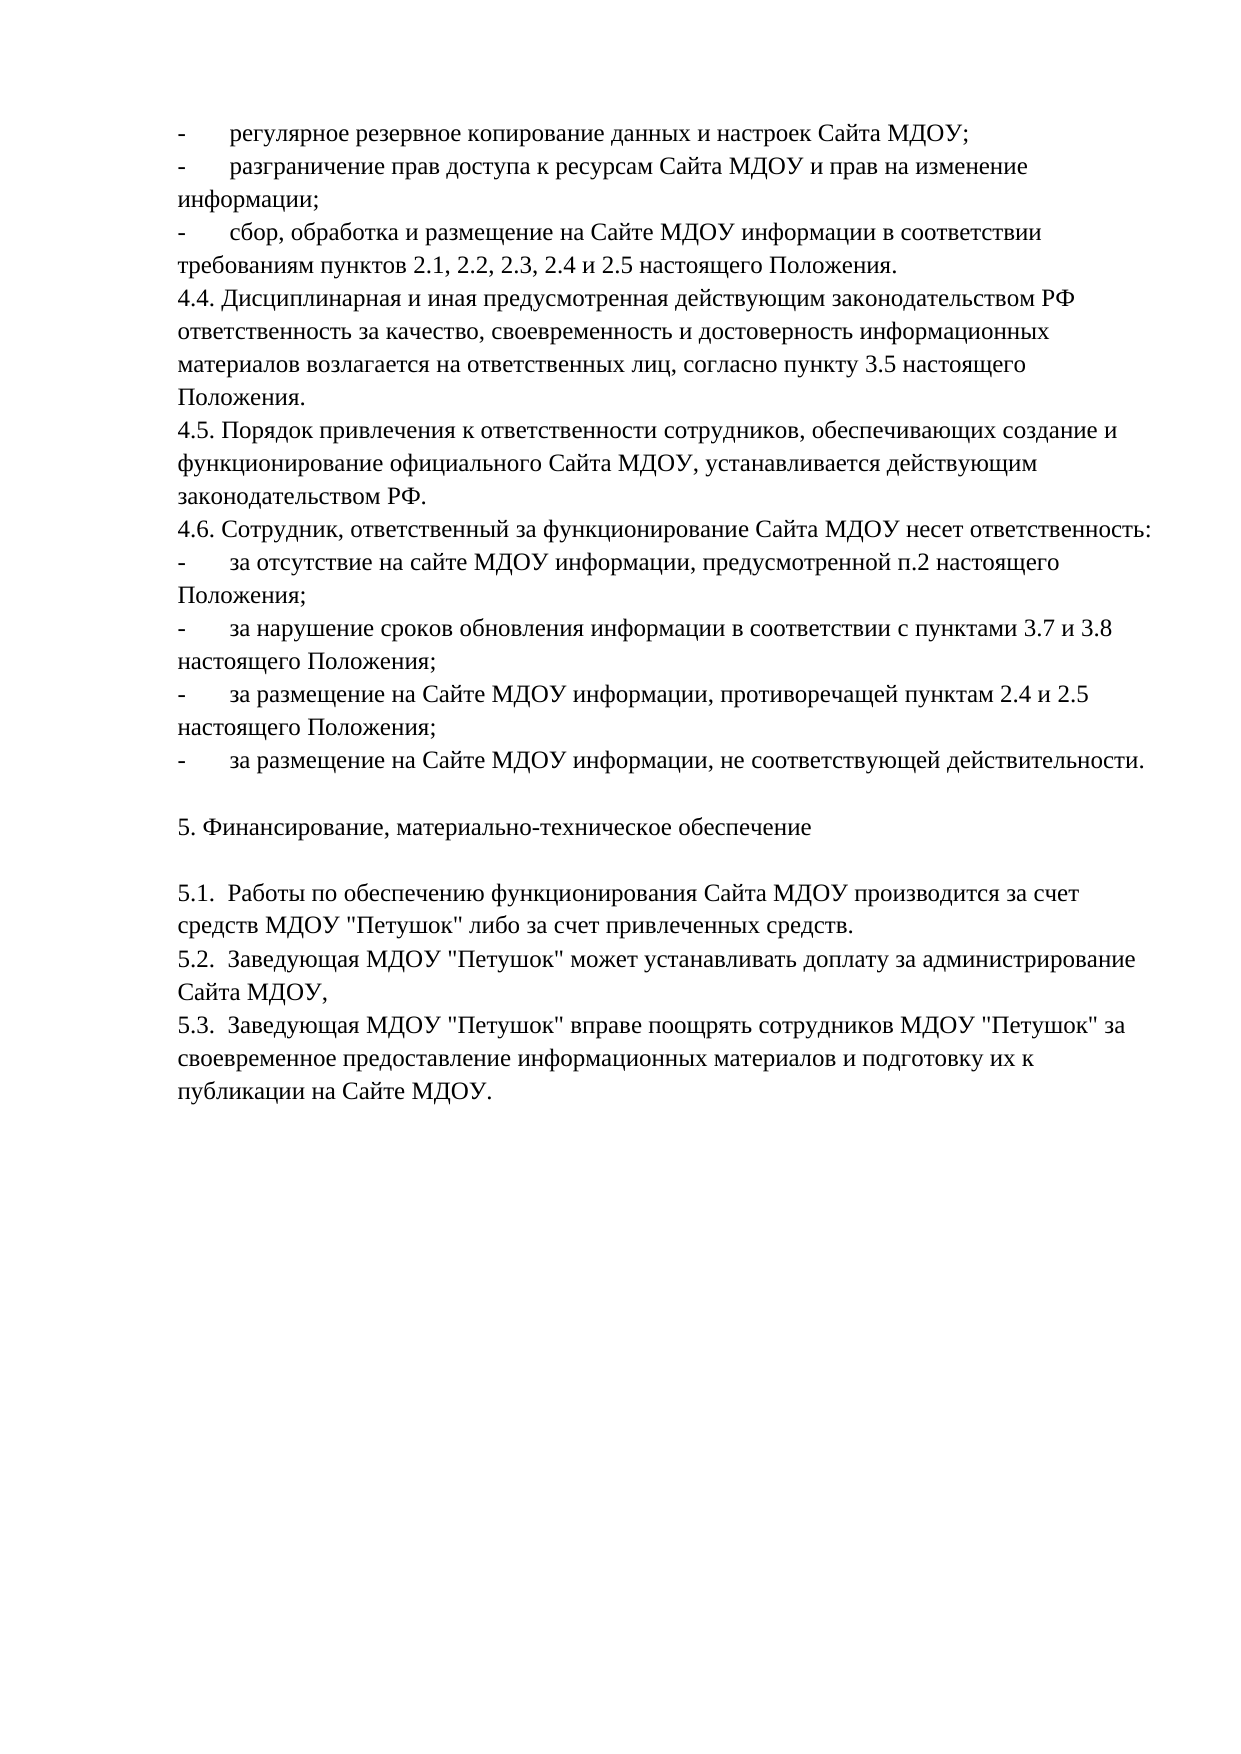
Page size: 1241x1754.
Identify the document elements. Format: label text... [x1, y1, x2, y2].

text - за нарушение сроков обновления информации в соответствии с пунктами 3.7 и 3.8 настоящего Положения; [177, 613, 1152, 675]
text 5.3. Заведующая МДОУ "Петушок" вправе поощрять сотрудников МДОУ "Петушок" за своевременное предоставление информационных материалов и подготовку их к публикации на Сайте МДОУ. [177, 1010, 1152, 1104]
text - сбор, обработка и размещение на Сайте МДОУ информации в соответствии требованиям пунктов 2.1, 2.2, 2.3, 2.4 и 2.5 настоящего Положения. [177, 217, 1152, 279]
text - регулярное резервное копирование данных и настроек Сайта МДОУ; [177, 118, 1152, 147]
text - разграничение прав доступа к ресурсам Сайта МДОУ и прав на изменение информации; [177, 151, 1152, 213]
text 5. Финансирование, материально-техническое обеспечение [177, 812, 1152, 840]
text 4.4. Дисциплинарная и иная предусмотренная действующим законодательством РФ ответственность за качество, своевременность и достоверность информационных материалов возлагается на ответственных лиц, согласно пункту 3.5 настоящего Положения. [177, 283, 1152, 411]
text 5.2. Заведующая МДОУ "Петушок" может устанавливать доплату за администрирование Сайта МДОУ, [177, 944, 1152, 1005]
text 4.5. Порядок привлечения к ответственности сотрудников, обеспечивающих создание и функционирование официального Сайта МДОУ, устанавливается действующим законодательством РФ. [177, 415, 1152, 510]
text 5.1. Работы по обеспечению функционирования Сайта МДОУ производится за счет средств МДОУ "Петушок" либо за счет привлеченных средств. [177, 878, 1152, 939]
text - за размещение на Сайте МДОУ информации, противоречащей пунктам 2.4 и 2.5 настоящего Положения; [177, 679, 1152, 741]
text - за отсутствие на сайте МДОУ информации, предусмотренной п.2 настоящего Положения; [177, 547, 1152, 609]
text 4.6. Сотрудник, ответственный за функционирование Сайта МДОУ несет ответственность: [177, 514, 1152, 543]
text - за размещение на Сайте МДОУ информации, не соответствующей действительности. [177, 746, 1152, 774]
